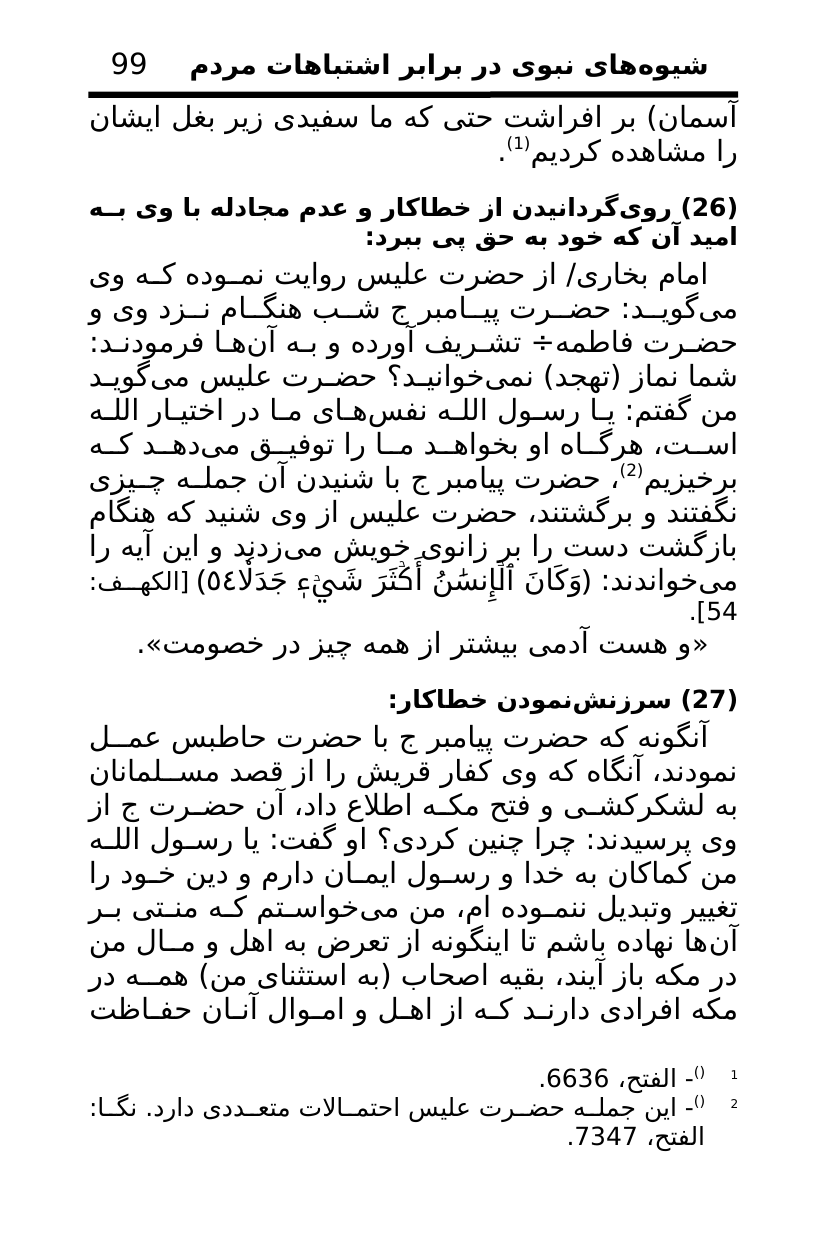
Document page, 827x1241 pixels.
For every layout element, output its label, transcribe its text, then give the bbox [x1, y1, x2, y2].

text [89, 100, 738, 168]
text (27) سرزنش‌نمودن خطاکار: [89, 685, 738, 714]
text (26) روی‌گردانیدن از خطاکار و عدم مجادله با وی به امید آن که خود به حق پی ببرد: [89, 193, 738, 251]
text امام بخاری/ از حضرت علیس روایت نموده که وی می‌گوید: حضرت پیامبر ج شب هنگام نزد وی و حضرت فاطمه÷ تشریف آورده و به آن‌ها فرمودند: شما نماز (تهجد) نمی‌خوانید؟ حضرت علیس می‌گوید من گفتم: یا رسول الله نفس‌های ما در اختیار الله است، هرگاه او بخواهد ما را توفیق می‌دهد که برخیزیم()، حضرت پیامبر ج با شنیدن آن جمله چیزی نگفتند و برگشتند، حضرت علیس از وی شنید که هنگام بازگشت دست را بر زانوی خویش می‌زدند و این آیه را می‌خواندند: ﴿وَكَانَ ٱلۡإِنسَٰنُ أَكۡثَرَ شَيۡءٖ جَدَلٗا٥٤﴾ [الكهف: 54]. [89, 257, 738, 626]
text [89, 721, 738, 1026]
text «و هست آدمی بیشتر از همه چیز در خصومت». [89, 626, 738, 660]
